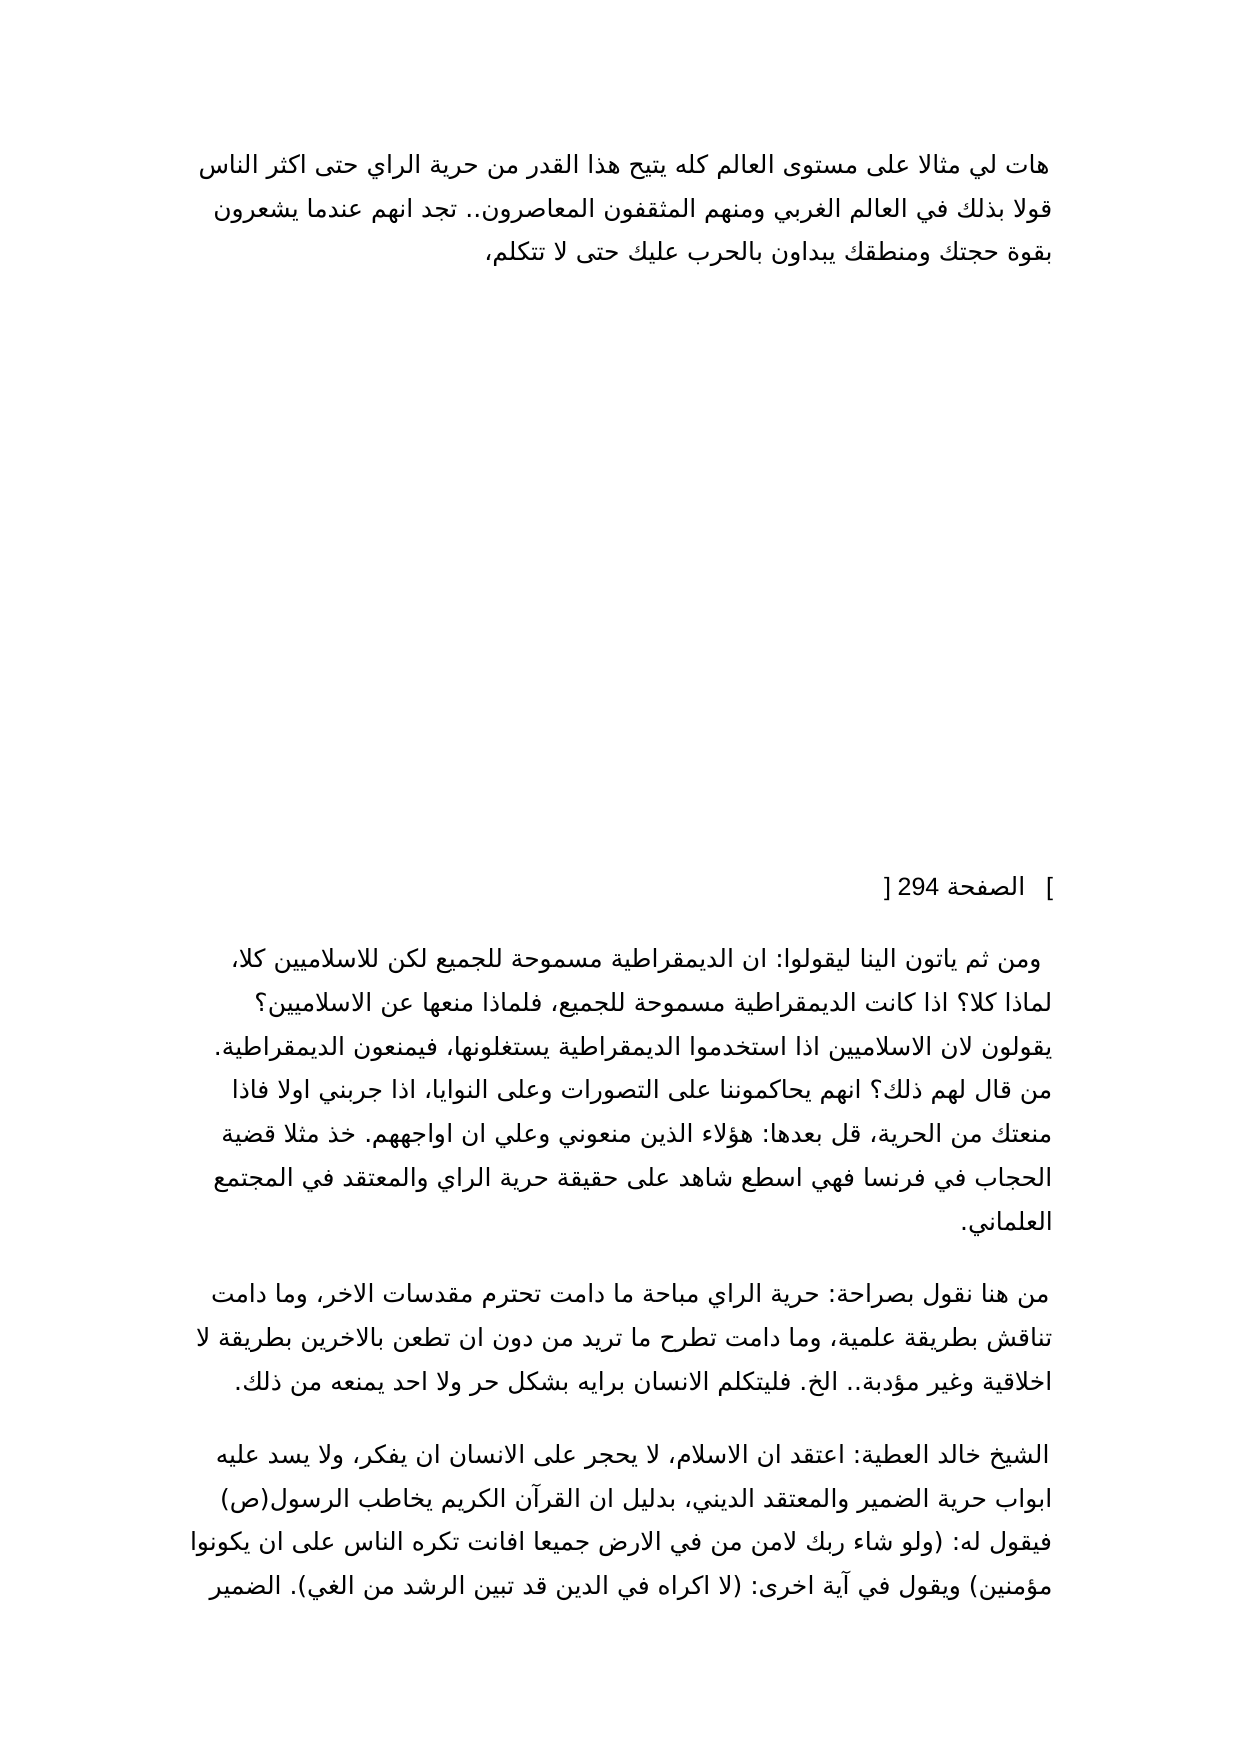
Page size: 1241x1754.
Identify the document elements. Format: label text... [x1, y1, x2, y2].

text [187, 1440, 1053, 1600]
text هات لي مثالا على مستوى العالم كله يتيح هذا القدر من حرية الراي حتى اكثر الناس قولا بذلك في العالم الغربي ومنهم ‏المثقفون المعاصرون.. تجد انهم عندما يشعرون بقوة حجتك ومنطقك يبداون بالحرب عليك حتى لا تتكلم، [187, 150, 1053, 267]
text ومن ثم‏ ياتون الينا ليقولوا: ان الديمقراطية مسموحة للجميع لكن للاسلاميين كلا، لماذا كلا؟ اذا كانت الديمقراطية مسموحة ‏للجميع، فلماذا منعها عن الاسلاميين؟ يقولون لان الاسلاميين اذا استخدموا الديمقراطية يستغلونها، فيمنعون ‏الديمقراطية. من قال لهم ذلك؟ انهم يحاكموننا على التصورات وعلى النوايا، اذا جربني اولا فاذا منعتك من الحرية، قل‏ بعدها: هؤلاء الذين منعوني وعلي ان اواجههم. خذ مثلا قضية الحجاب في فرنسا فهي اسطع شاهد على حقيقة حرية ‏الراي والمعتقد في المجتمع العلماني. [187, 944, 1053, 1236]
text ] الصفحة 294 [ [187, 872, 1053, 901]
text من هنا نقول بصراحة: حرية الراي مباحة ما دامت تحترم مقدسات الاخر، وما دامت تناقش بطريقة علمية، وما دامت ‏تطرح ما تريد من دون ان تطعن بالاخرين بطريقة لا اخلاقية وغير مؤدبة.. الخ. فليتكلم الانسان برايه بشكل حر ولا احد يمنعه من ذلك. [187, 1279, 1053, 1396]
